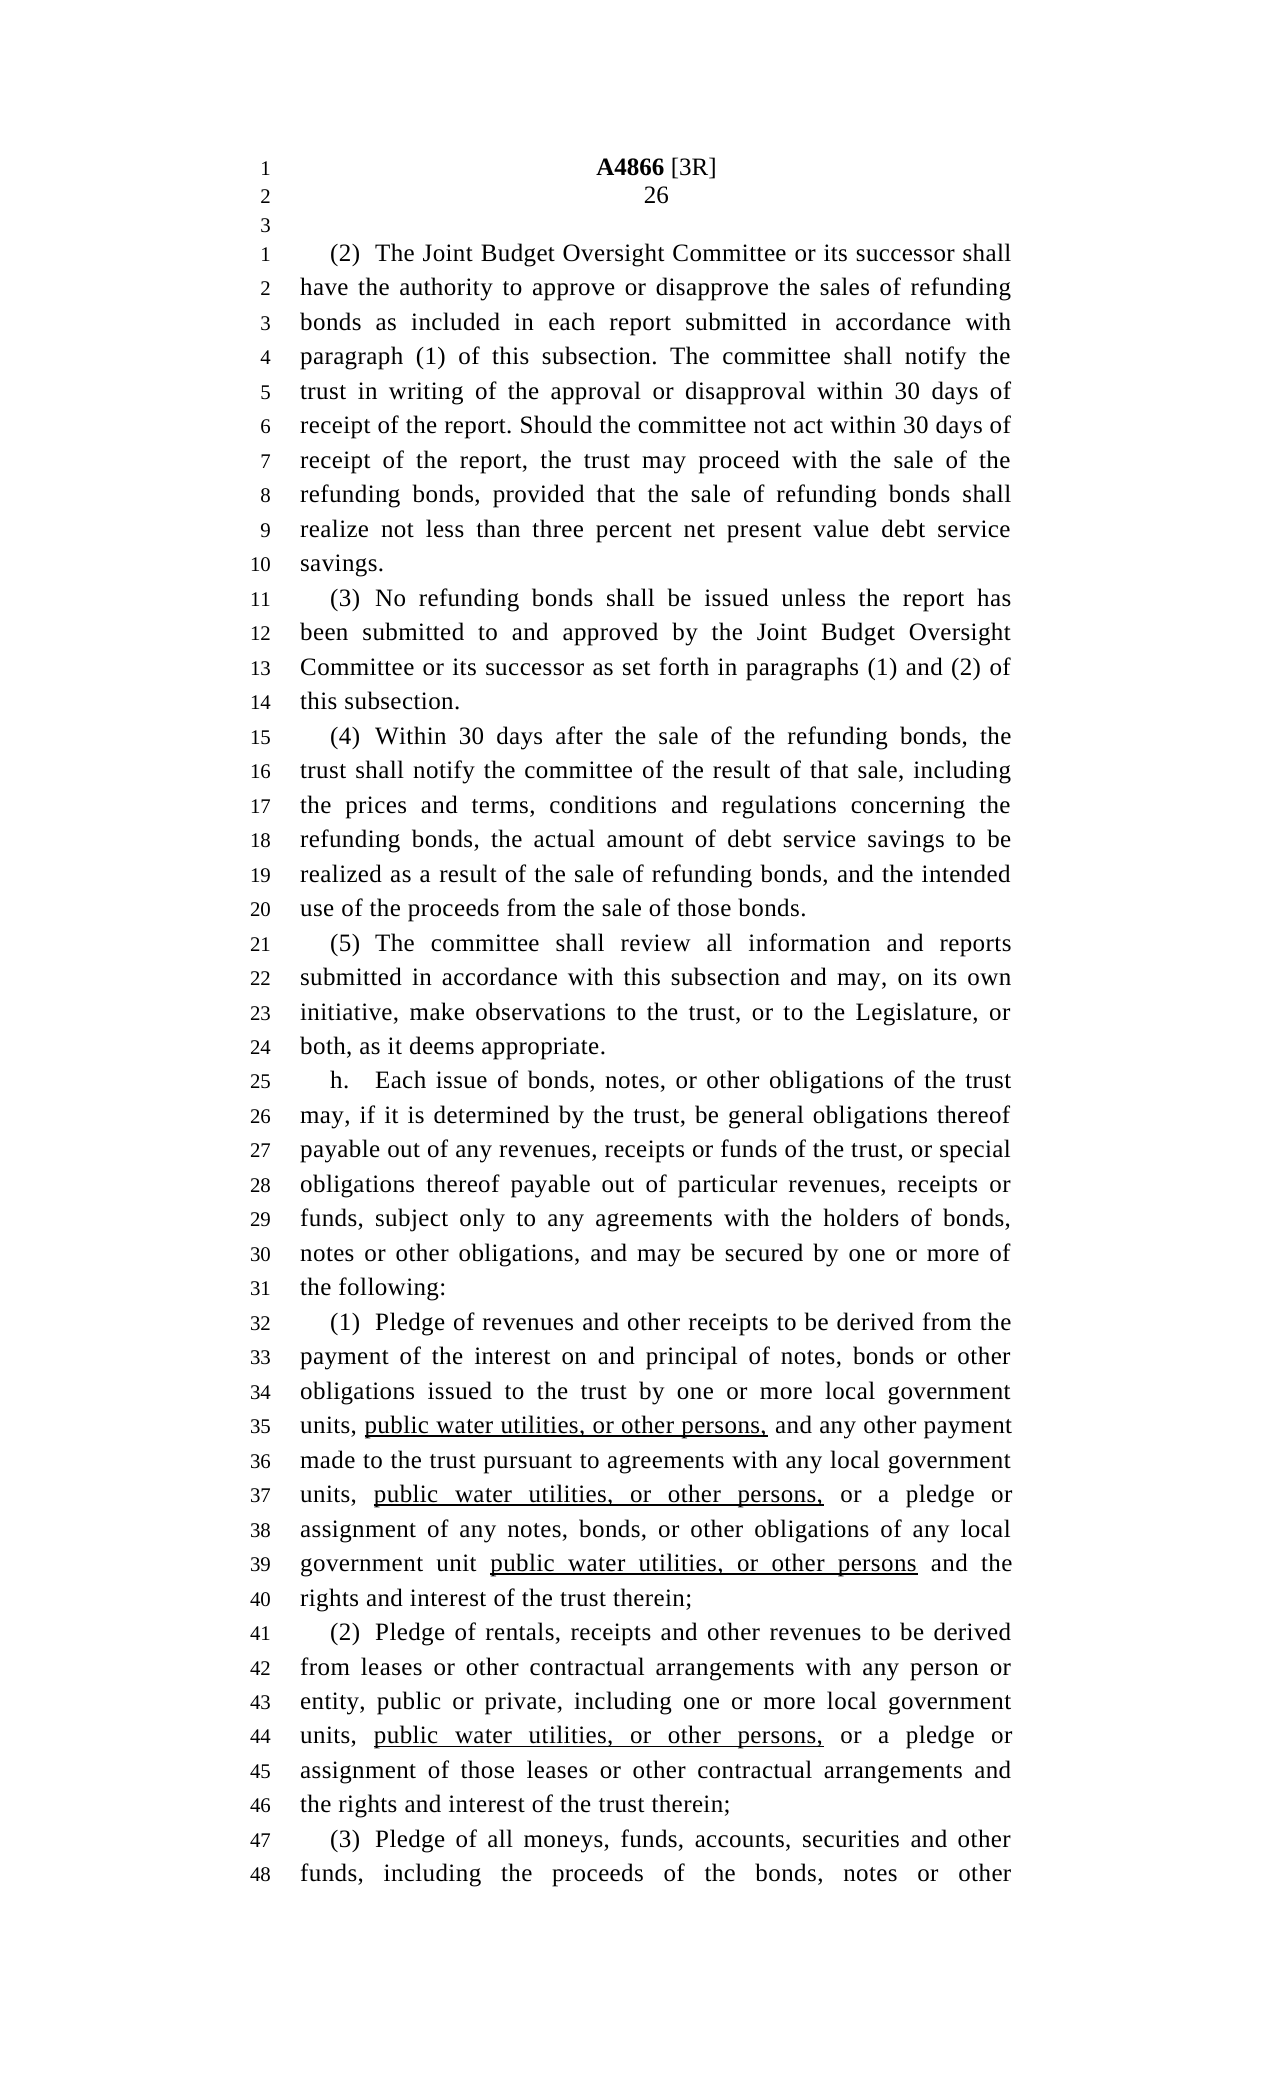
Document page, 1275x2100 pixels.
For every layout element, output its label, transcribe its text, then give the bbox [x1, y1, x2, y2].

text (1) Pledge of revenues and other receipts to be derived from the payment of the interest on and principal of notes, bonds or other obligations issued to the trust by one or more local government units, public water utilities, or other persons, and any other payment made to the trust pursuant to agreements with any local government units, public water utilities, or other persons, or a pledge or assignment of any notes, bonds, or other obligations of any local government unit public water utilities, or other persons and the rights and interest of the trust therein; [300, 1307, 1012, 1611]
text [300, 1824, 1012, 1887]
text (2) The Joint Budget Oversight Committee or its successor shall have the authority to approve or disapprove the sales of refunding bonds as included in each report submitted in accordance with paragraph (1) of this subsection. The committee shall notify the trust in writing of the approval or disapproval within 30 days of receipt of the report. Should the committee not act within 30 days of receipt of the report, the trust may proceed with the sale of the refunding bonds, provided that the sale of refunding bonds shall realize not less than three percent net present value debt service savings. [300, 238, 1012, 577]
text h. Each issue of bonds, notes, or other obligations of the trust may, if it is determined by the trust, be general obligations thereof payable out of any revenues, receipts or funds of the trust, or special obligations thereof payable out of particular revenues, receipts or funds, subject only to any agreements with the holders of bonds, notes or other obligations, and may be secured by one or more of the following: [300, 1066, 1012, 1301]
text (4) Within 30 days after the sale of the refunding bonds, the trust shall notify the committee of the result of that sale, including the prices and terms, conditions and regulations concerning the refunding bonds, the actual amount of debt service savings to be realized as a result of the sale of refunding bonds, and the intended use of the proceeds from the sale of those bonds. [300, 721, 1012, 922]
text (2) Pledge of rentals, receipts and other revenues to be derived from leases or other contractual arrangements with any person or entity, public or private, including one or more local government units, public water utilities, or other persons, or a pledge or assignment of those leases or other contractual arrangements and the rights and interest of the trust therein; [300, 1617, 1012, 1818]
text (5) The committee shall review all information and reports submitted in accordance with this subsection and may, on its own initiative, make observations to the trust, or to the Legislature, or both, as it deems appropriate. [300, 928, 1012, 1060]
text (3) No refunding bonds shall be issued unless the report has been submitted to and approved by the Joint Budget Oversight Committee or its successor as set forth in paragraphs (1) and (2) of this subsection. [300, 583, 1012, 715]
